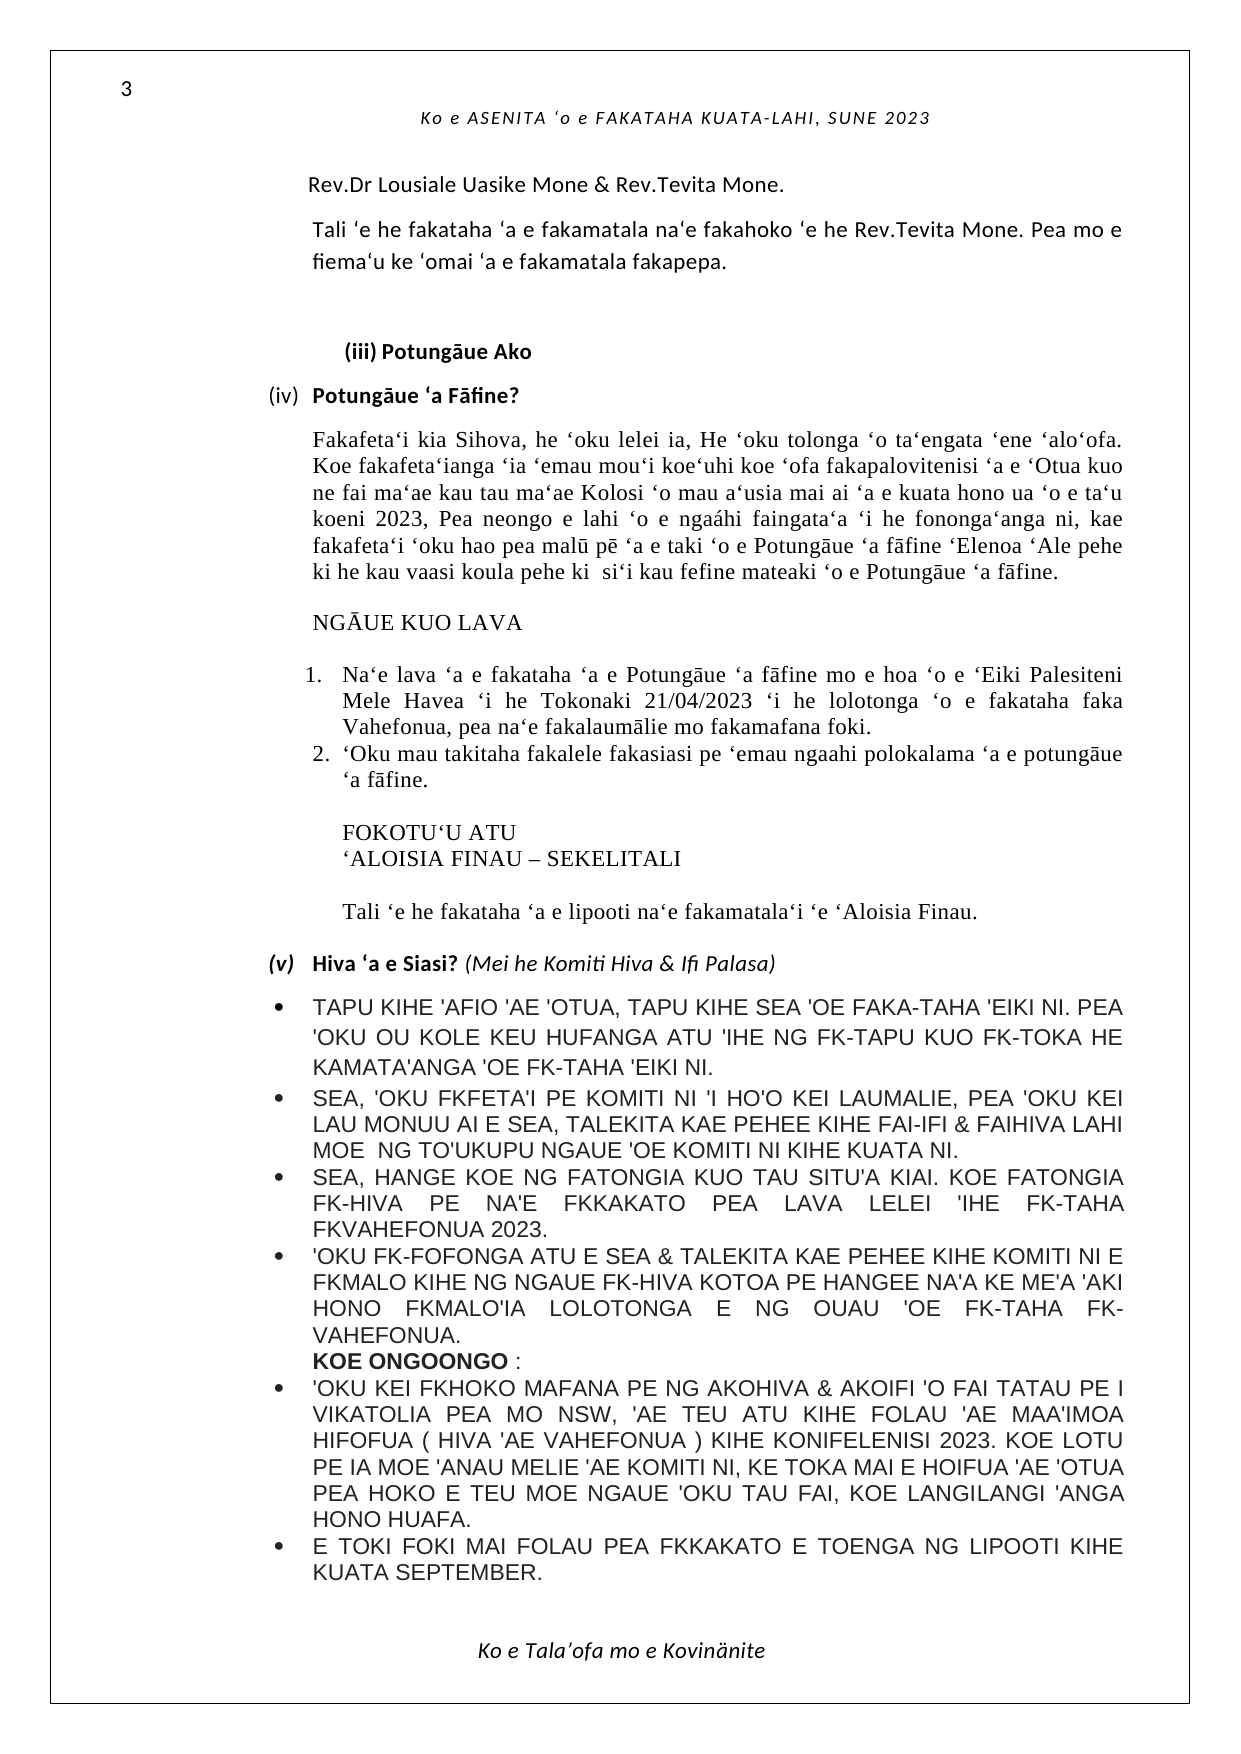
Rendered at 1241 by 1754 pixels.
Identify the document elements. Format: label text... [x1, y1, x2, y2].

list SEA, HANGE KOE NG FATONGIA KUO TAU SITU'A KIAI. KOE FATONGIA FK-HIVA PE NA'E FKKAKATO PEA LAVA LELEI 'IHE FK-TAHA FKVAHEFONUA 2023. [275, 1164, 1124, 1243]
list Potungāue ‘a Fāfine? [268, 382, 1124, 409]
list Potungāue Ako [344, 337, 1124, 365]
list 'OKU KEI FKHOKO MAFANA PE NG AKOHIVA & AKOIFI 'O FAI TATAU PE I VIKATOLIA PEA MO NSW, 'AE TEU ATU KIHE FOLAU 'AE MAA'IMOA HIFOFUA ( HIVA 'AE VAHEFONUA ) KIHE KONIFELENISI 2023. KOE LOTU PE IA MOE 'ANAU MELIE 'AE KOMITI NI, KE TOKA MAI E HOIFUA 'AE 'OTUA PEA HOKO E TEU MOE NGAUE 'OKU TAU FAI, KOE LANGILANGI 'ANGA HONO HUAFA. [275, 1374, 1124, 1533]
list TAPU KIHE 'AFIO 'AE 'OTUA, TAPU KIHE SEA 'OE FAKA-TAHA 'EIKI NI. PEA 'OKU OU KOLE KEU HUFANGA ATU 'IHE NG FK-TAPU KUO FK-TOKA HE KAMATA'ANGA 'OE FK-TAHA 'EIKI NI. [275, 994, 1124, 1081]
list ‘Oku mau takitaha fakalele fakasiasi pe ‘emau ngaahi polokalama ‘a e potungāue ‘a fāfine. [312, 740, 1124, 792]
list 'OKU FK-FOFONGA ATU E SEA & TALEKITA KAE PEHEE KIHE KOMITI NI E FKMALO KIHE NG NGAUE FK-HIVA KOTOA PE HANGEE NA'A KE ME'A 'AKI HONO FKMALO'IA LOLOTONGA E NG OUAU 'OE FK-TAHA FK-VAHEFONUA. [275, 1243, 1124, 1348]
list ‘ALOISIA FINAU – SEKELITALI [342, 845, 1124, 872]
list Tali ‘e he fakataha ‘a e lipooti na‘e fakamatala‘i ‘e ‘Aloisia Finau. [342, 898, 1124, 924]
list Hiva ‘a e Siasi? (Mei he Komiti Hiva & Ifi Palasa) [268, 949, 1124, 977]
list FOKOTU‘U ATU [342, 819, 1124, 845]
list Na‘e lava ‘a e fakataha ‘a e Potungāue ‘a fāfine mo e hoa ‘o e ‘Eiki Palesiteni Mele Havea ‘i he Tokonaki 21/04/2023 ‘i he lolotonga ‘o e fakataha faka Vahefonua, pea na‘e fakalaumālie mo fakamafana foki. [304, 661, 1124, 740]
text NGĀUE KUO LAVA [312, 609, 1124, 636]
text Rev.Dr Lousiale Uasike Mone & Rev.Tevita Mone. [158, 171, 1124, 199]
list SEA, 'OKU FKFETA'I PE KOMITI NI 'I HO'O KEI LAUMALIE, PEA 'OKU KEI LAU MONUU AI E SEA, TALEKITA KAE PEHEE KIHE FAI-IFI & FAIHIVA LAHI MOE NG TO'UKUPU NGAUE 'OE KOMITI NI KIHE KUATA NI. [275, 1084, 1124, 1164]
list E TOKI FOKI MAI FOLAU PEA FKKAKATO E TOENGA NG LIPOOTI KIHE KUATA SEPTEMBER. [275, 1533, 1124, 1585]
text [312, 215, 1124, 276]
text KOE ONGOONGO : [312, 1348, 1124, 1374]
text Fakafeta‘i kia Sihova, he ‘oku lelei ia, He ‘oku tolonga ‘o ta‘engata ‘ene ‘alo‘ofa. Koe fakafeta‘ianga ‘ia ‘emau mou‘i koe‘uhi koe ‘ofa fakapalovitenisi ‘a e ‘Otua kuo ne fai ma‘ae kau tau ma‘ae Kolosi ‘o mau a‘usia mai ai ‘a e kuata hono ua ‘o e ta‘u koeni 2023, Pea neongo e lahi ‘o e ngaáhi faingata‘a ‘i he fononga‘anga ni, kae fakafeta‘i ‘oku hao pea malū pē ‘a e taki ‘o e Potungāue ‘a fāfine ‘Elenoa ‘Ale pehe ki he kau vaasi koula pehe ki si‘i kau fefine mateaki ‘o e Potungāue ‘a fāfine. [312, 426, 1124, 584]
